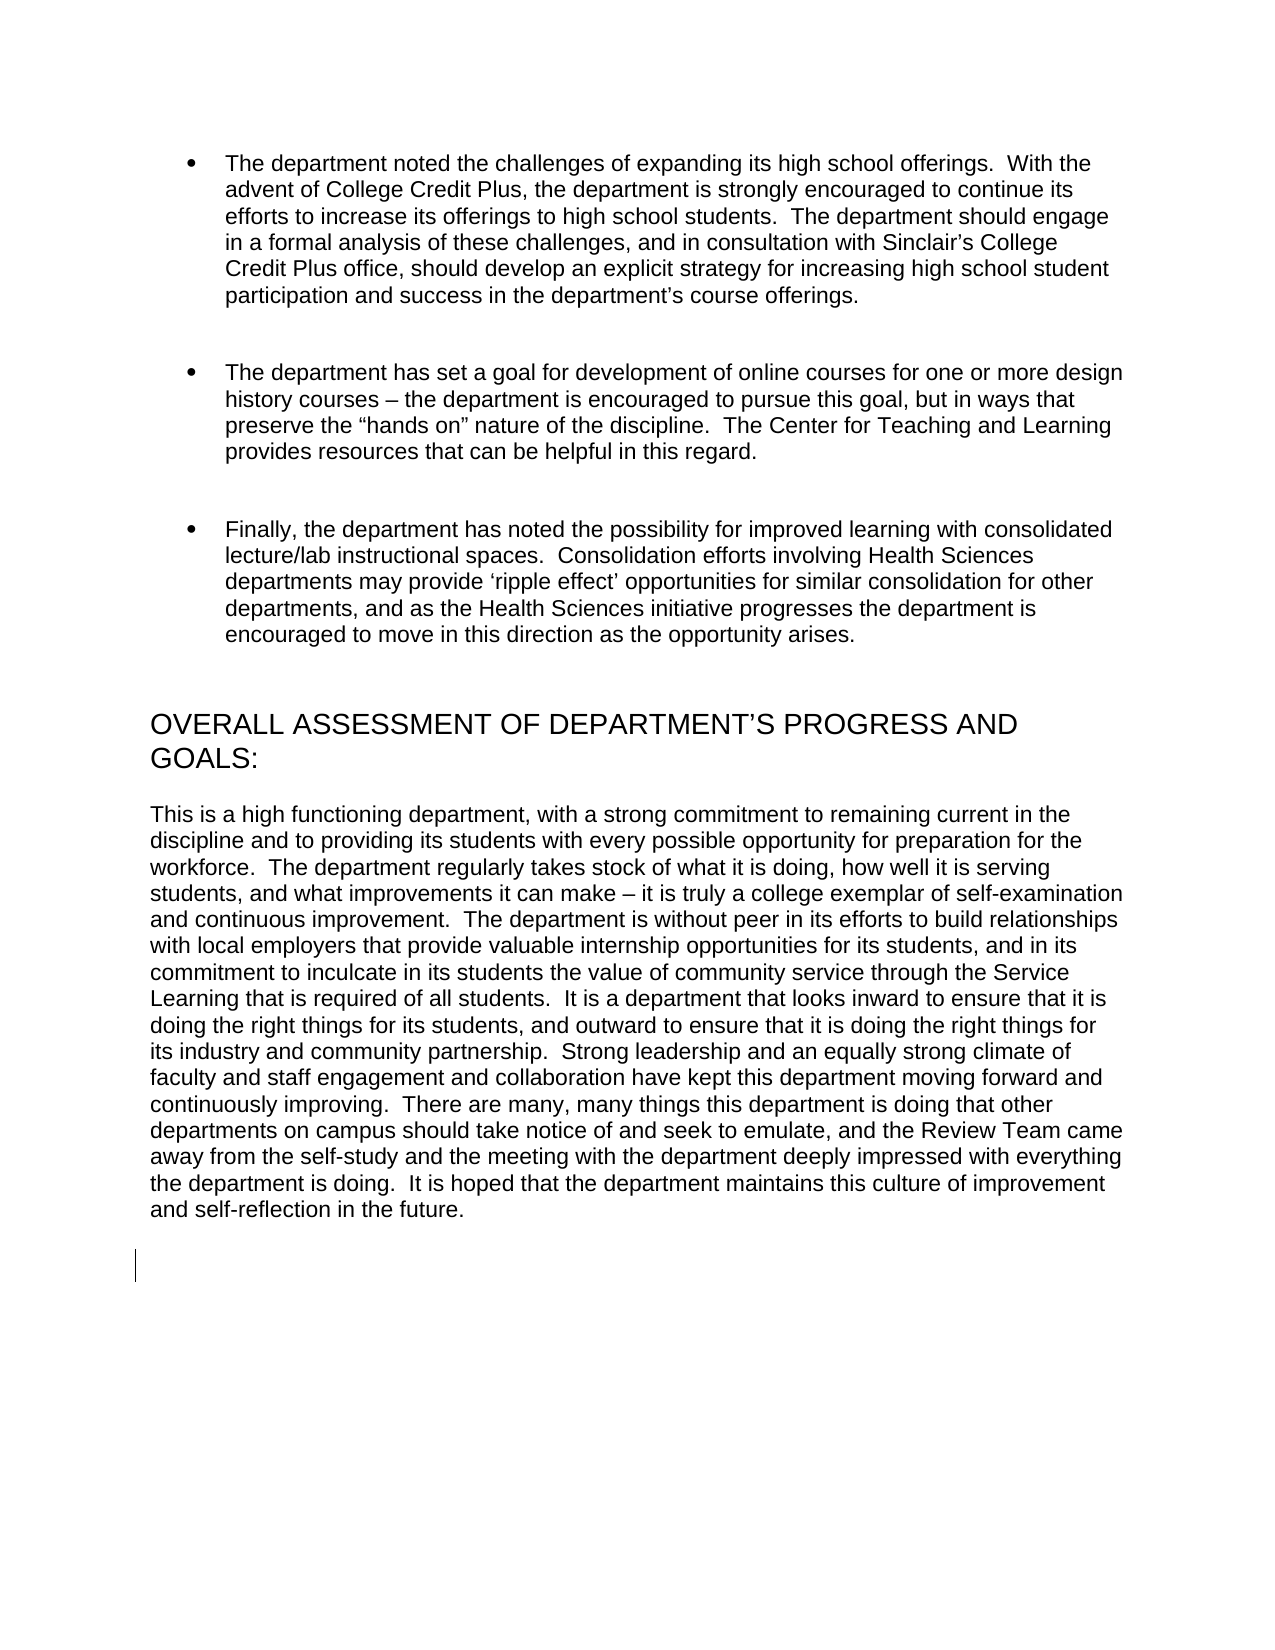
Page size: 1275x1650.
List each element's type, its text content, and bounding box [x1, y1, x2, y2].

text This is a high functioning department, with a strong commitment to remaining current in the discipline and to providing its students with every possible opportunity for preparation for the workforce. The department regularly takes stock of what it is doing, how well it is serving students, and what improvements it can make – it is truly a college exemplar of self-examination and continuous improvement. The department is without peer in its efforts to build relationships with local employers that provide valuable internship opportunities for its students, and in its commitment to inculcate in its students the value of community service through the Service Learning that is required of all students. It is a department that looks inward to ensure that it is doing the right things for its students, and outward to ensure that it is doing the right things for its industry and community partnership. Strong leadership and an equally strong climate of faculty and staff engagement and collaboration have kept this department moving forward and continuously improving. There are many, many things this department is doing that other departments on campus should take notice of and seek to emulate, and the Review Team came away from the self-study and the meeting with the department deeply impressed with everything the department is doing. It is hoped that the department maintains this culture of improvement and self-reflection in the future. [150, 801, 1125, 1222]
text OVERALL ASSESSMENT OF DEPARTMENT’S PROGRESS AND GOALS: [150, 707, 1125, 774]
list The department has set a goal for development of online courses for one or more design history courses – the department is encouraged to pursue this goal, but in ways that preserve the “hands on” nature of the discipline. The Center for Teaching and Learning provides resources that can be helpful in this regard. [187, 359, 1125, 464]
list Finally, the department has noted the possibility for improved learning with consolidated lecture/lab instructional spaces. Consolidation efforts involving Health Sciences departments may provide ‘ripple effect’ opportunities for similar consolidation for other departments, and as the Health Sciences initiative progresses the department is encouraged to move in this direction as the opportunity arises. [187, 516, 1125, 647]
list The department noted the challenges of expanding its high school offerings. With the advent of College Credit Plus, the department is strongly encouraged to continue its efforts to increase its offerings to high school students. The department should engage in a formal analysis of these challenges, and in consultation with Sinclair’s College Credit Plus office, should develop an explicit strategy for increasing high school student participation and success in the department’s course offerings. [187, 150, 1125, 308]
